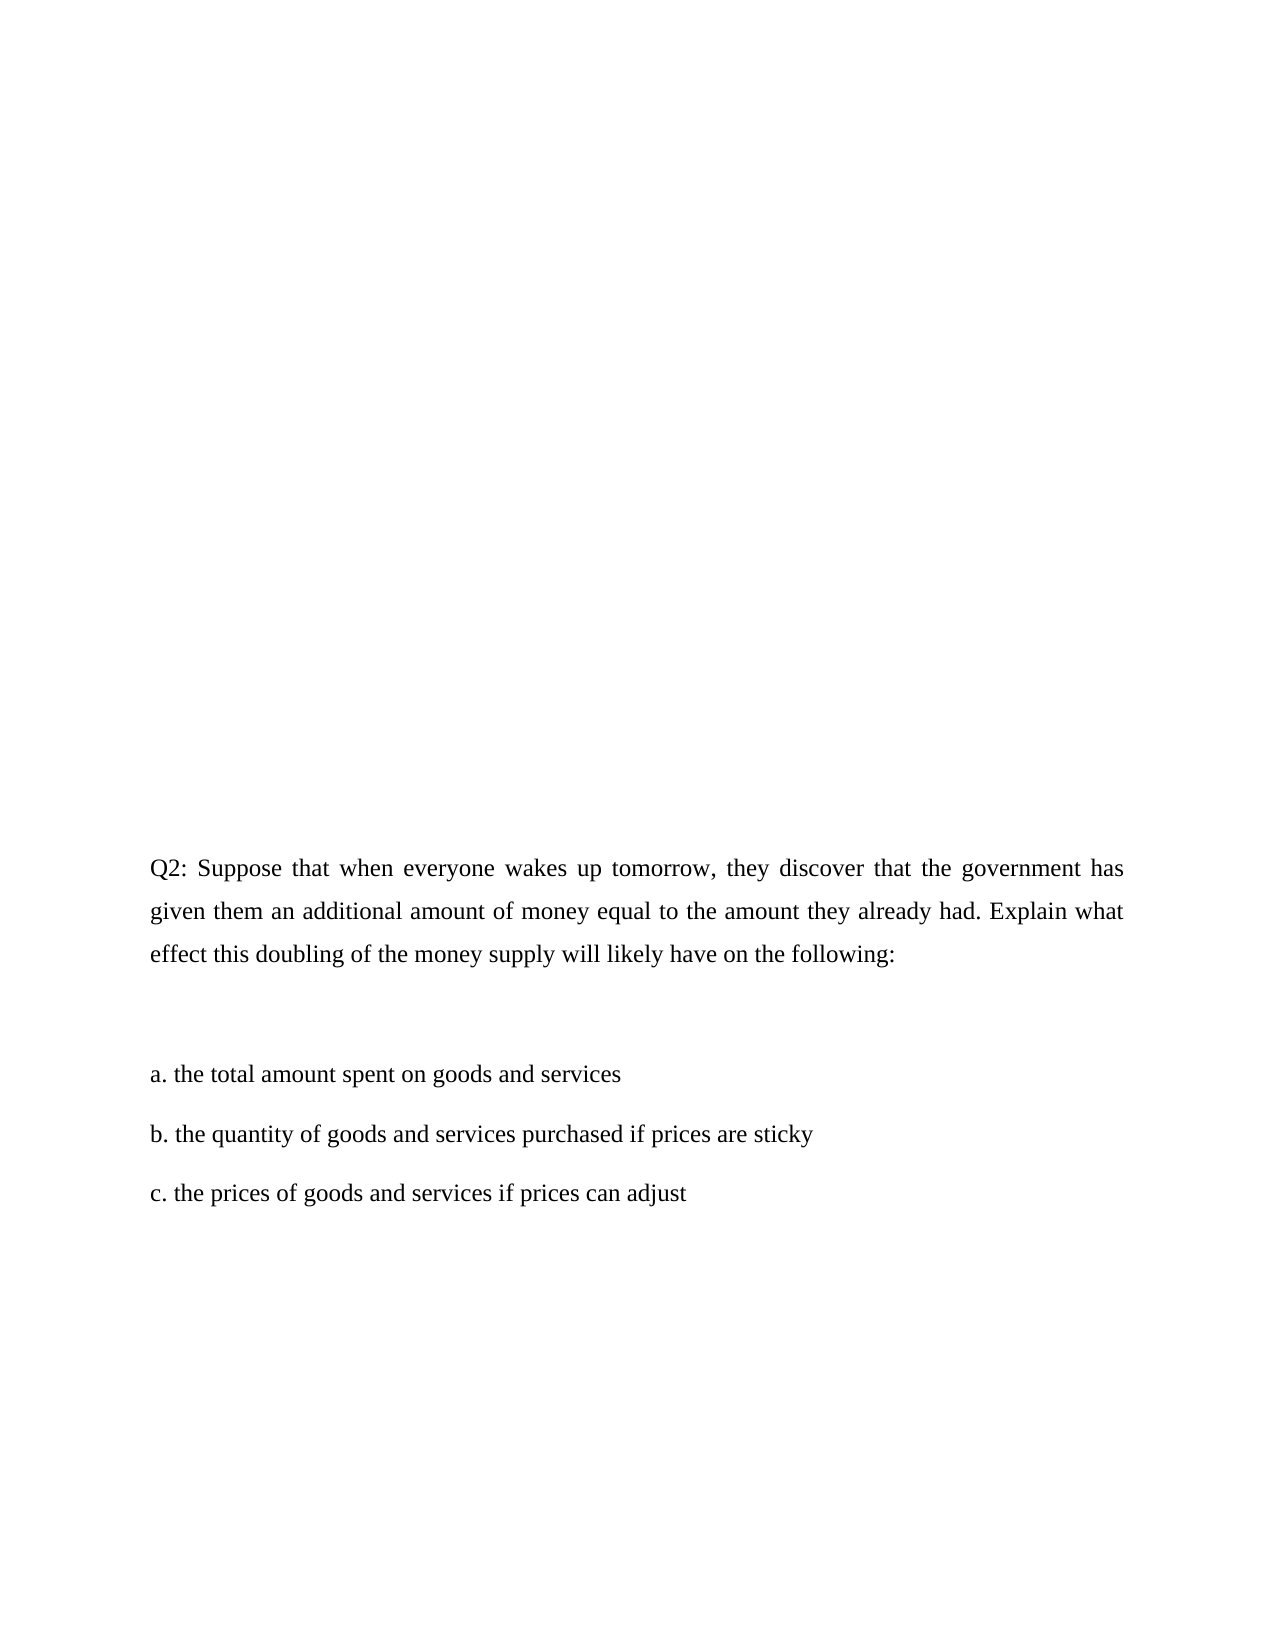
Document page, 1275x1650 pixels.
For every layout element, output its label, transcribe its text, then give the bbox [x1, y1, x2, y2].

text a. the total amount spent on goods and services [150, 1059, 1125, 1088]
text b. the quantity of goods and services purchased if prices are sticky [150, 1119, 1125, 1147]
text c. the prices of goods and services if prices can adjust [150, 1178, 1125, 1207]
text Q2: Suppose that when everyone wakes up tomorrow, they discover that the government has given them an additional amount of money equal to the amount they already had. Explain what effect this doubling of the money supply will likely have on the following: [150, 853, 1125, 968]
